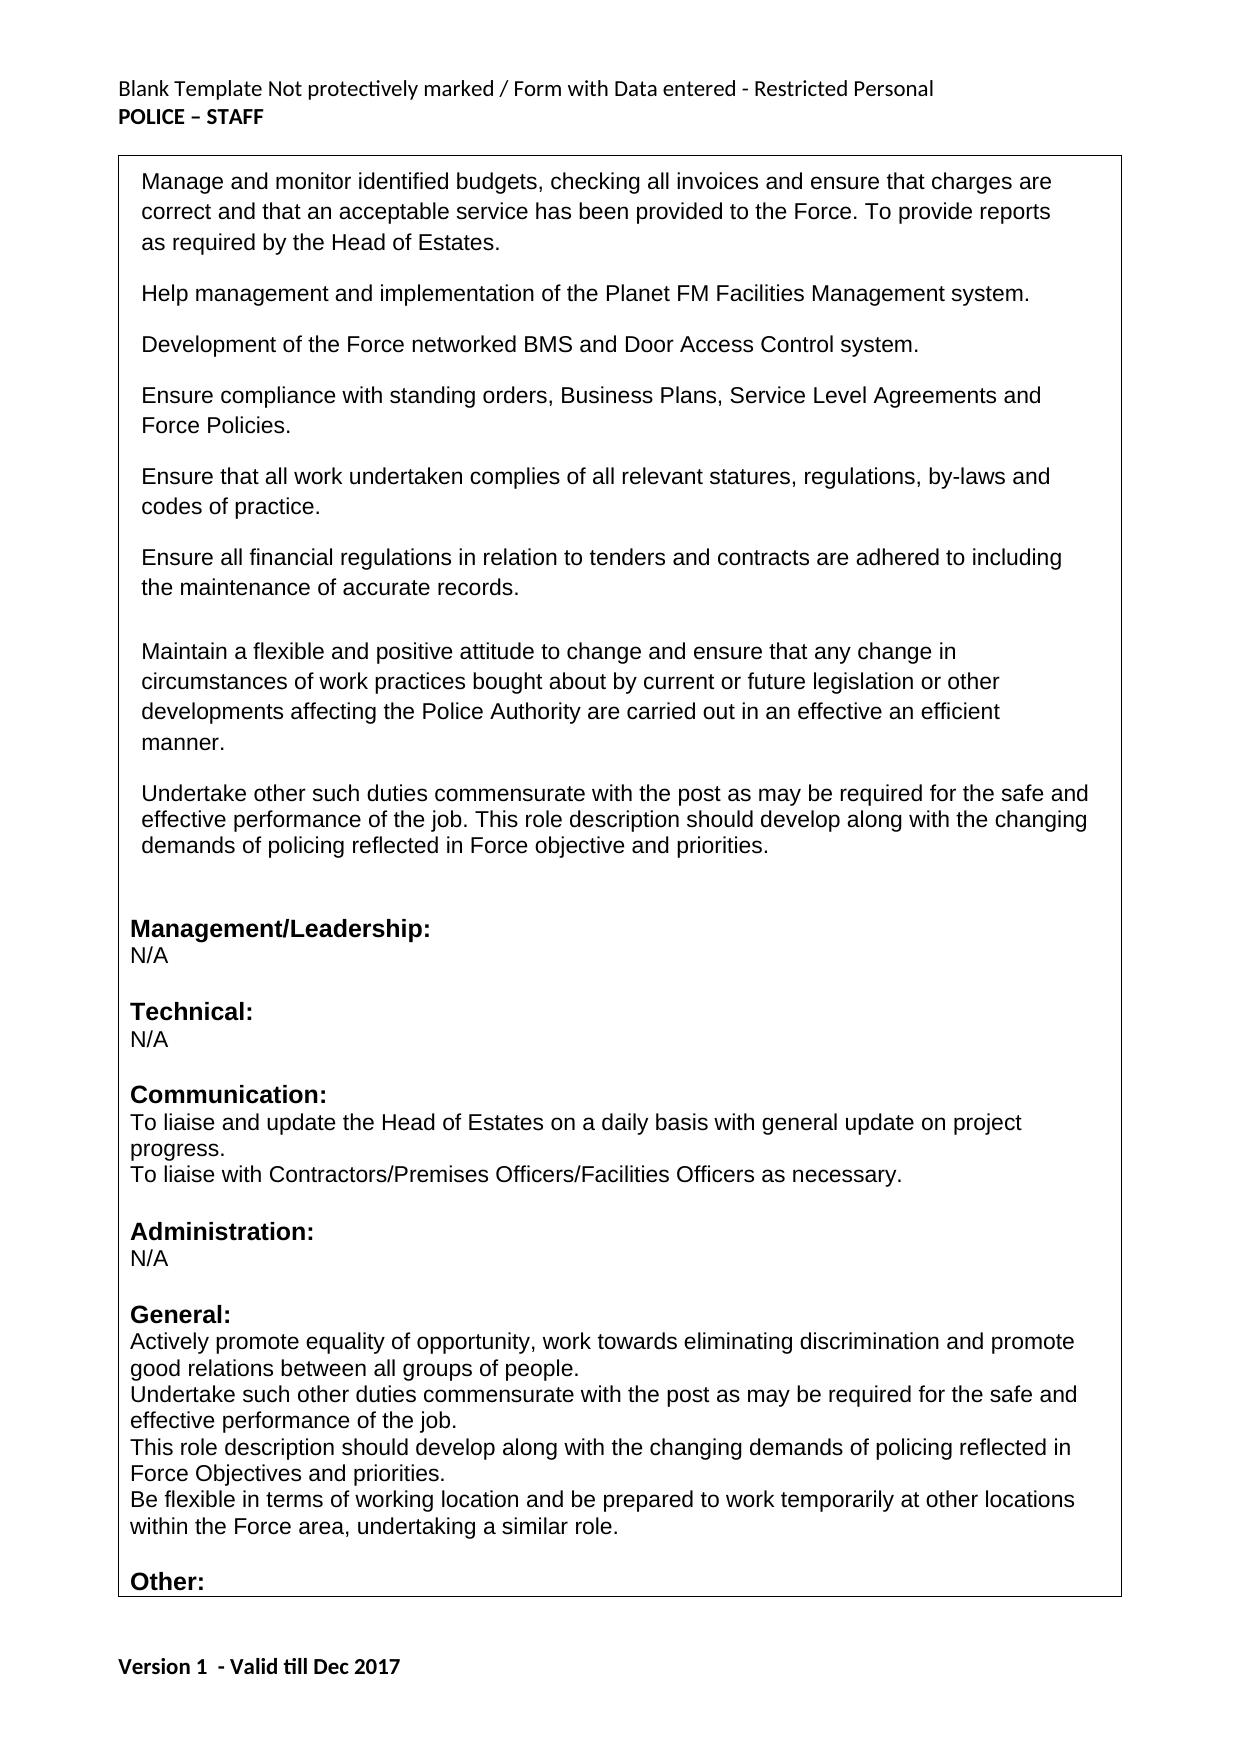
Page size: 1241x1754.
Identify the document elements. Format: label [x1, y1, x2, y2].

table_cell [119, 156, 1121, 1596]
